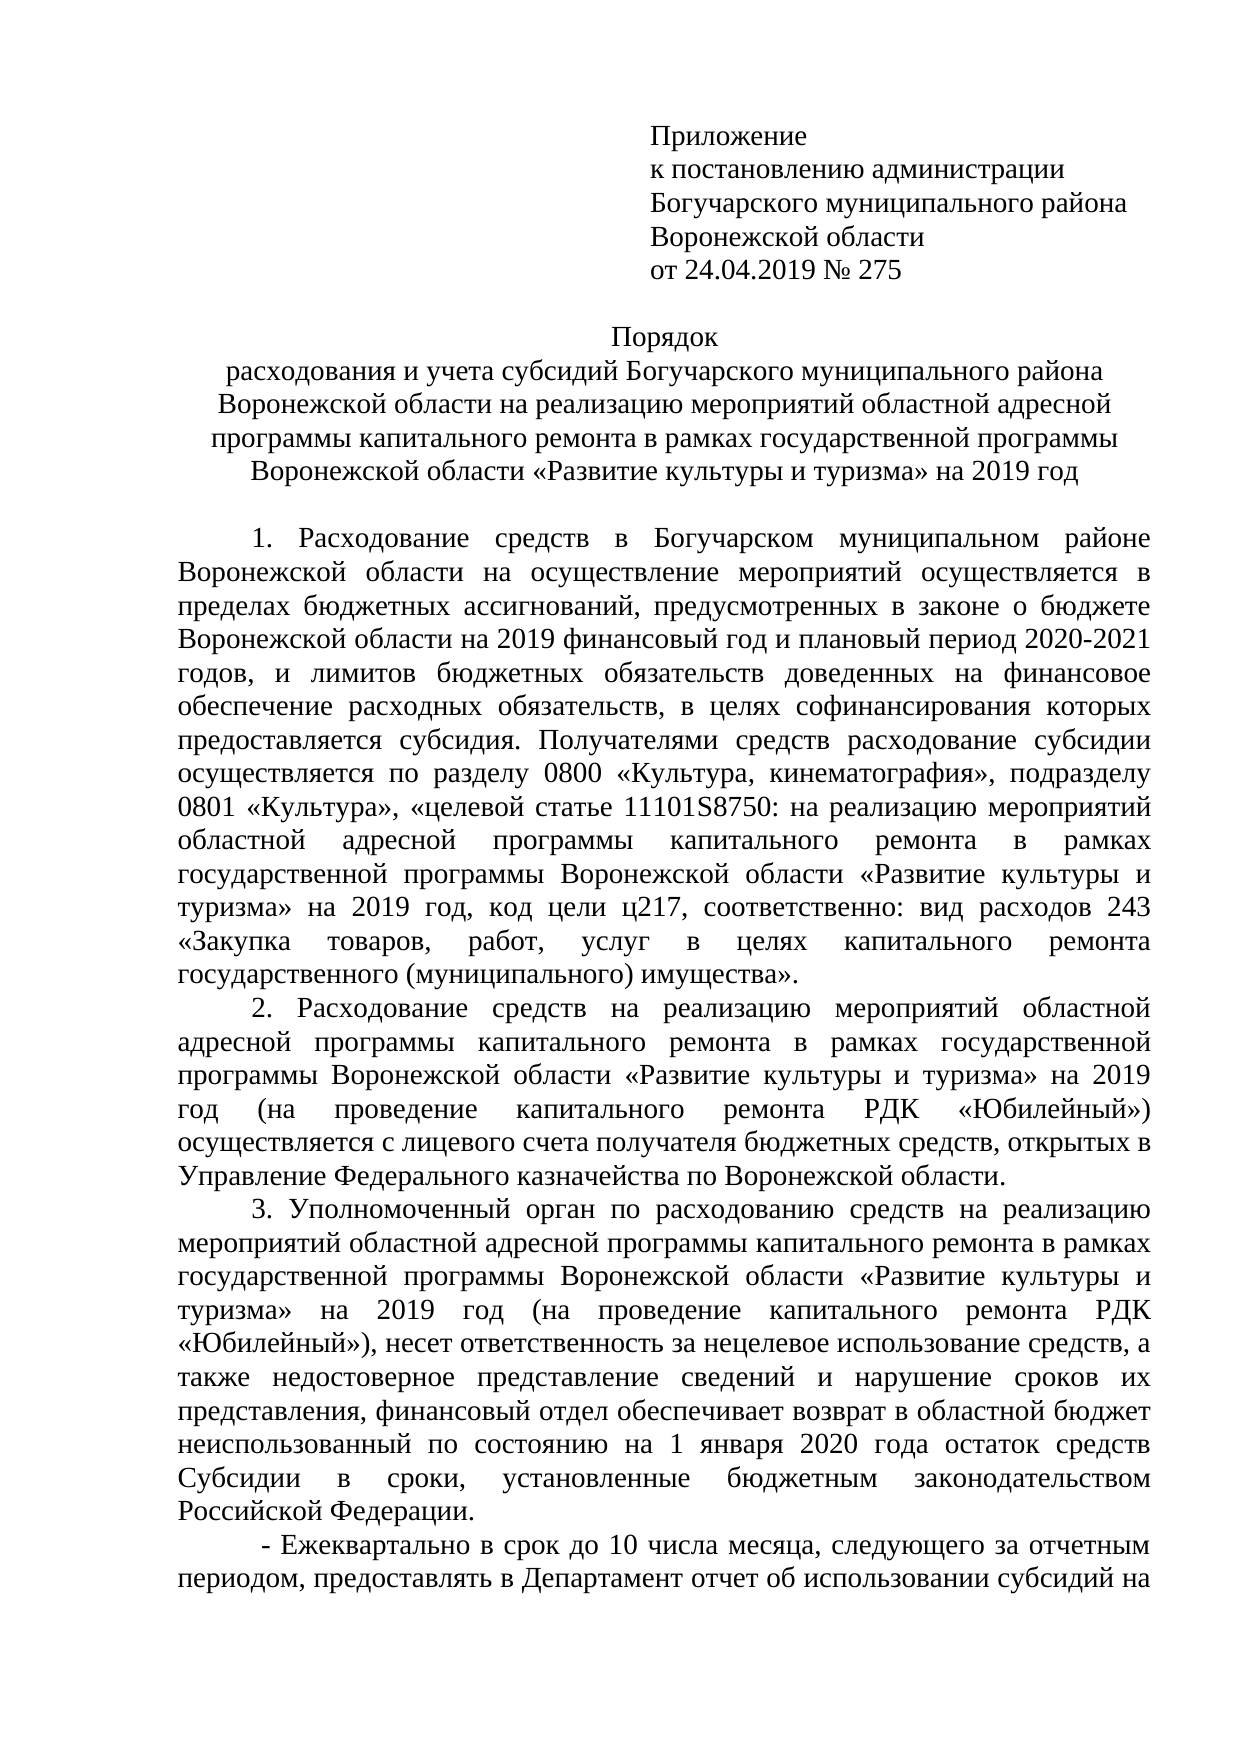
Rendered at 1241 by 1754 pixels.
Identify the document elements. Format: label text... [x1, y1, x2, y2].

text 2. Расходование средств на реализацию мероприятий областной адресной программы капитального ремонта в рамках государственной программы Воронежской области «Развитие культуры и туризма» на 2019 год (на проведение капитального ремонта РДК «Юбилейный») осуществляется с лицевого счета получателя бюджетных средств, открытых в Управление Федерального казначейства по Воронежской области. [177, 990, 1152, 1191]
text Приложение [650, 118, 1152, 152]
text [177, 1527, 1152, 1594]
text от 24.04.2019 № 275 [650, 252, 1152, 286]
text к постановлению администрации Богучарского муниципального района Воронежской области [650, 152, 1152, 252]
text 1. Расходование средств в Богучарском муниципальном районе Воронежской области на осуществление мероприятий осуществляется в пределах бюджетных ассигнований, предусмотренных в законе о бюджете Воронежской области на 2019 финансовый год и плановый период 2020-2021 годов, и лимитов бюджетных обязательств доведенных на финансовое обеспечение расходных обязательств, в целях софинансирования которых предоставляется субсидия. Получателями средств расходование субсидии осуществляется по разделу 0800 «Культура, кинематография», подразделу 0801 «Культура», «целевой статье 11101S8750: на реализацию мероприятий областной адресной программы капитального ремонта в рамках государственной программы Воронежской области «Развитие культуры и туризма» на 2019 год, код цели ц217, соответственно: вид расходов 243 «Закупка товаров, работ, услуг в целях капитального ремонта государственного (муниципального) имущества». [177, 521, 1152, 990]
text 3. Уполномоченный орган по расходованию средств на реализацию мероприятий областной адресной программы капитального ремонта в рамках государственной программы Воронежской области «Развитие культуры и туризма» на 2019 год (на проведение капитального ремонта РДК «Юбилейный»), несет ответственность за нецелевое использование средств, а также недостоверное представление сведений и нарушение сроков их представления, финансовый отдел обеспечивает возврат в областной бюджет неиспользованный по состоянию на 1 января 2020 года остаток средств Субсидии в сроки, установленные бюджетным законодательством Российской Федерации. [177, 1191, 1152, 1527]
text Порядок [177, 319, 1152, 353]
text расходования и учета субсидий Богучарского муниципального района Воронежской области на реализацию мероприятий областной адресной программы капитального ремонта в рамках государственной программы Воронежской области «Развитие культуры и туризма» на 2019 год [177, 353, 1152, 487]
